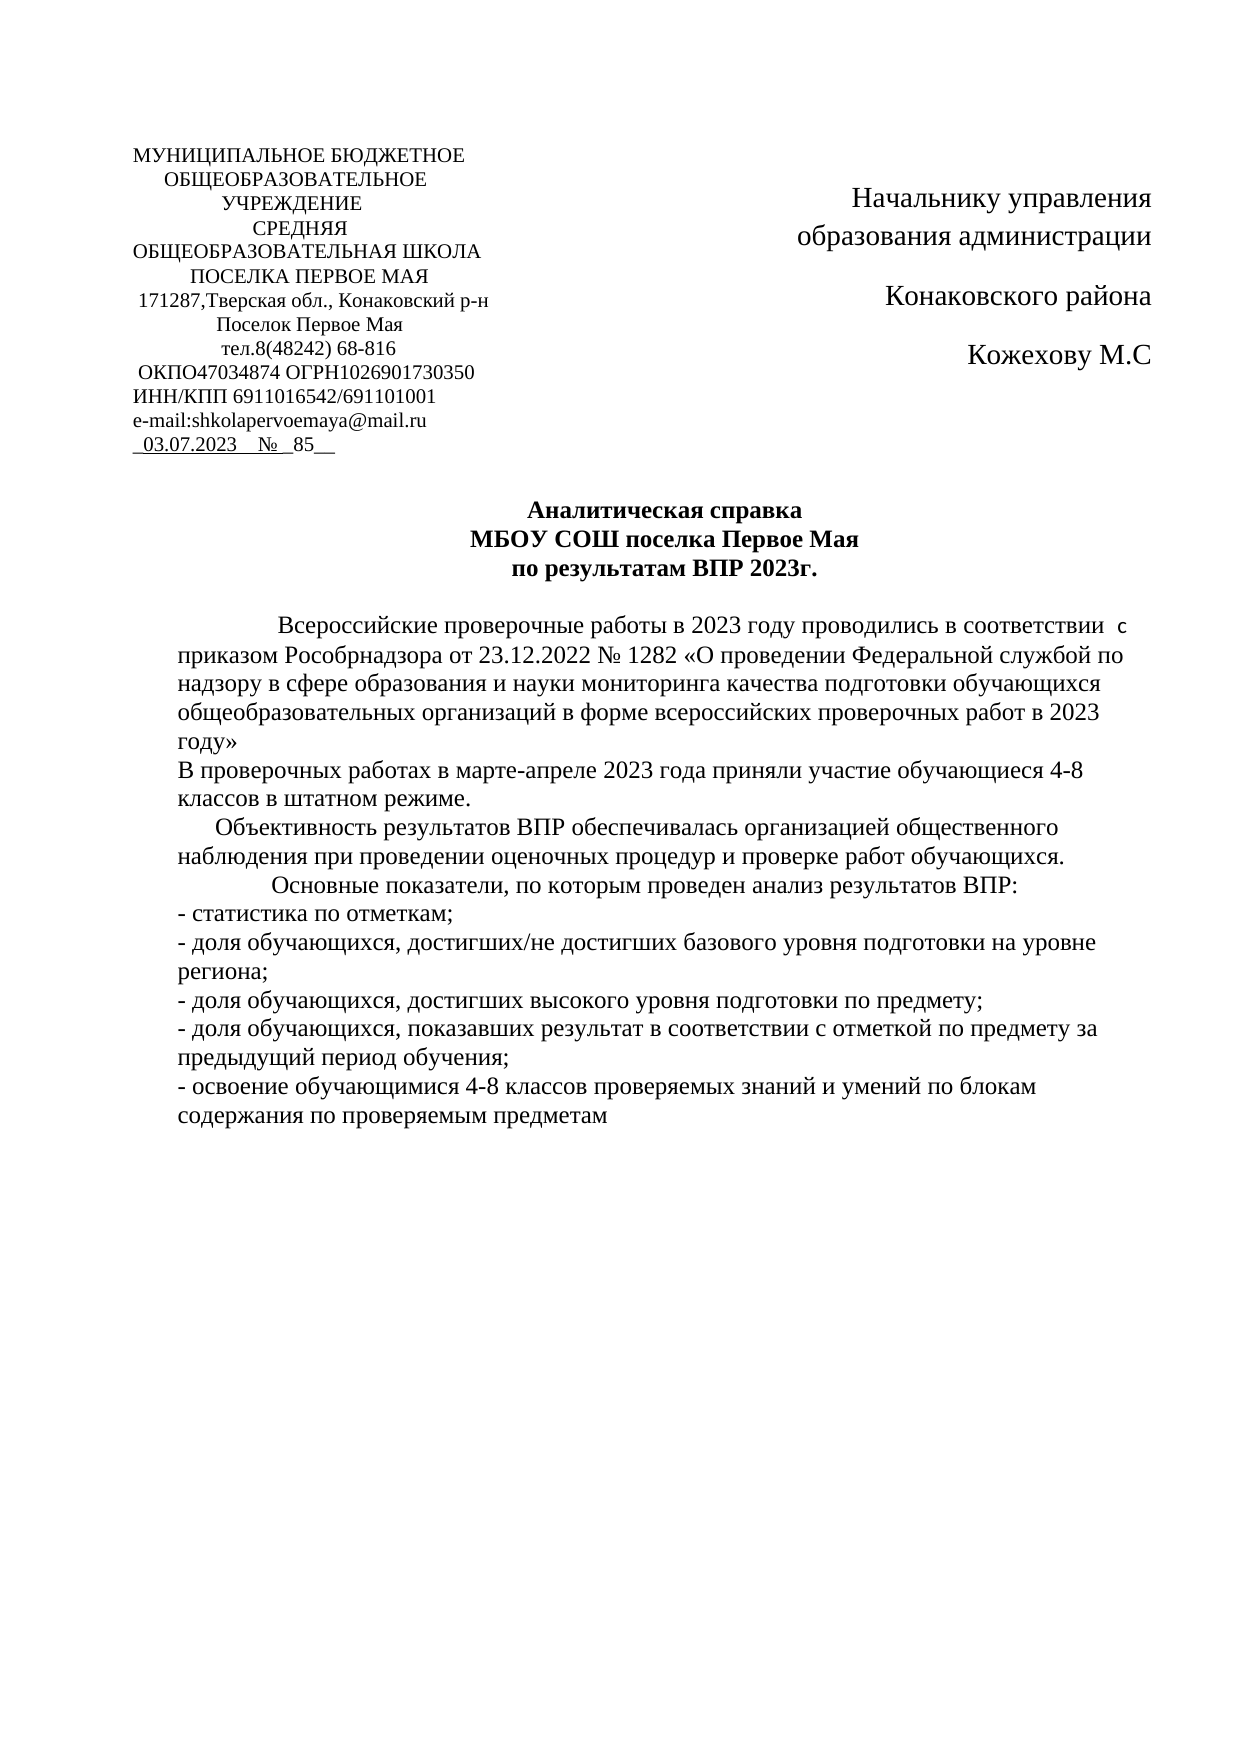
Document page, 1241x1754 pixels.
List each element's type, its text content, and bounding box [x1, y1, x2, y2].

text МБОУ СОШ поселка Первое Мая [177, 524, 1152, 553]
text Кожехову М.С [559, 337, 1152, 371]
text В проверочных работах в марте-апреле 2023 года приняли участие обучающиеся 4-8 классов в штатном режиме. [177, 755, 1152, 812]
text по результатам ВПР 2023г. [177, 553, 1152, 582]
text Всероссийские проверочные работы в 2023 году проводились в соответствии с приказом Рособрнадзора от 23.12.2022 № 1282 «О проведении Федеральной службой по надзору в сфере образования и науки мониторинга качества подготовки обучающихся общеобразовательных организаций в форме всероссийских проверочных работ в 2023 году» [177, 611, 1152, 755]
text - доля обучающихся, показавших результат в соответствии с отметкой по предмету за предыдущий период обучения; [177, 1013, 1152, 1071]
text - освоение обучающимися 4-8 классов проверяемых знаний и умений по блокам содержания по проверяемым предметам [177, 1071, 1152, 1128]
text Объективность результатов ВПР обеспечивалась организацией общественного наблюдения при проведении оценочных процедур и проверке работ обучающихся. [177, 812, 1152, 870]
text Аналитическая справка [177, 496, 1152, 524]
text - доля обучающихся, достигших высокого уровня подготовки по предмету; [177, 985, 1152, 1013]
text Основные показатели, по которым проведен анализ результатов ВПР: [177, 870, 1152, 898]
text Начальнику управления образования администрации [559, 180, 1152, 252]
text - статистика по отметкам; [177, 898, 1152, 927]
text - доля обучающихся, достигших/не достигших базового уровня подготовки на уровне региона; [177, 927, 1152, 985]
text Конаковского района [559, 278, 1152, 311]
